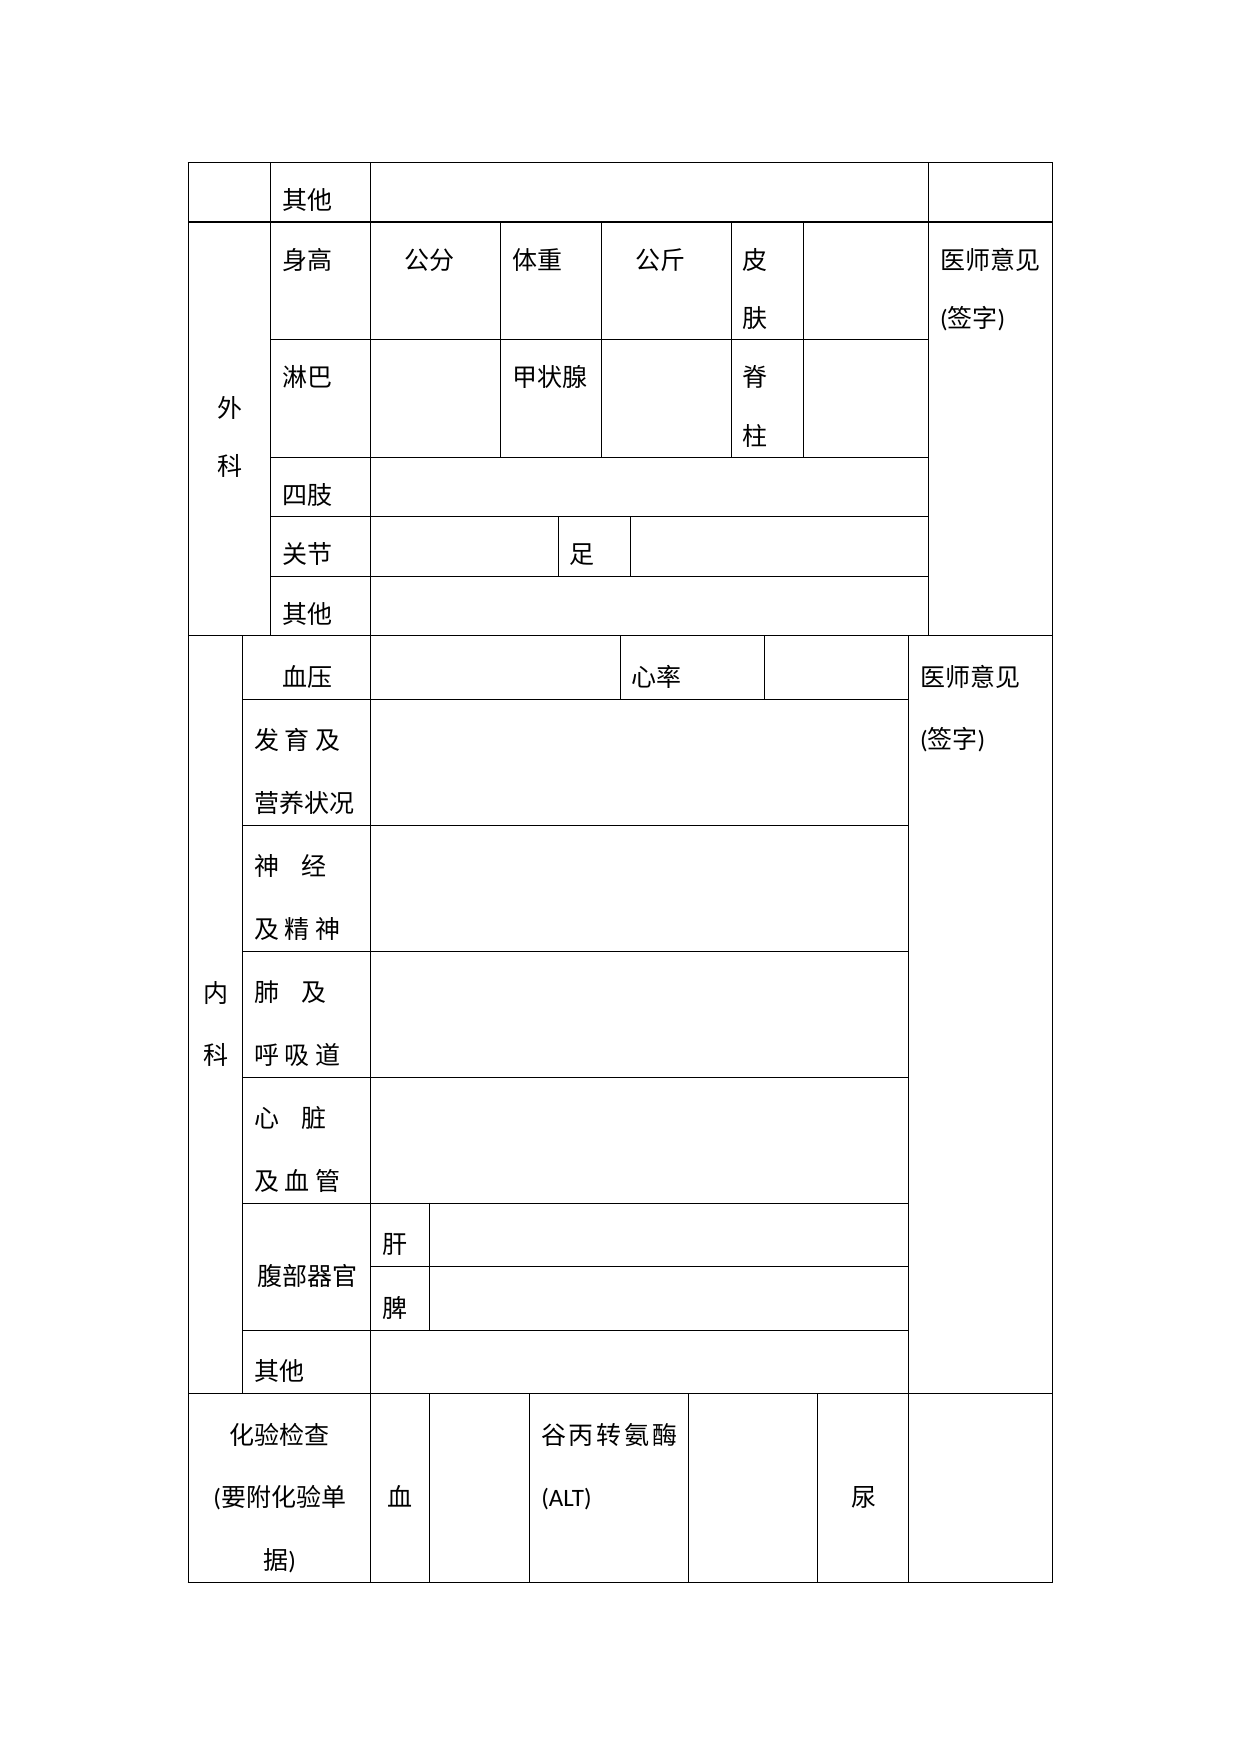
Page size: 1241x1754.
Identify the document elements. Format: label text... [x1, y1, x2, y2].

table_cell [371, 340, 500, 457]
table_cell 其他 [271, 163, 370, 221]
table_cell [371, 700, 908, 824]
table_cell 淋巴 [271, 340, 370, 457]
table_cell 脾 [371, 1267, 429, 1330]
table_cell 尿 [818, 1394, 908, 1582]
table_cell 内科 [189, 636, 242, 1393]
table_cell [804, 340, 928, 457]
table_cell [371, 1078, 908, 1203]
table_cell [371, 517, 558, 576]
table_cell 甲状腺 [501, 340, 601, 457]
table_cell 外 科 [189, 223, 270, 635]
table_cell [371, 1331, 908, 1393]
table_cell 医师意见 (签字) [909, 636, 1052, 1393]
table_cell [804, 223, 928, 339]
table_cell [371, 458, 928, 516]
table_cell 腹部器官 [243, 1204, 370, 1330]
table_cell [602, 340, 731, 457]
table_cell [430, 1394, 529, 1582]
table_cell [765, 636, 908, 698]
table_cell [689, 1394, 817, 1582]
table_cell 关节 [271, 517, 370, 576]
table_cell 心率 [621, 636, 764, 698]
table_cell 血 [371, 1394, 429, 1582]
table_cell 皮肤 [732, 223, 803, 339]
table_cell [631, 517, 928, 576]
table_cell [371, 826, 908, 951]
table_cell 谷丙转氨酶(ALT) [530, 1394, 688, 1582]
table_cell 化验检查 (要附化验单据) [189, 1394, 370, 1582]
table_cell 肝 [371, 1204, 429, 1266]
table_cell [371, 952, 908, 1077]
table_cell [371, 636, 620, 698]
table_cell [430, 1267, 908, 1330]
table_cell 体重 [501, 223, 601, 339]
table_cell [371, 163, 928, 221]
table_cell 公分 [371, 223, 500, 339]
table_cell 血压 [243, 636, 370, 698]
table_cell 其他 [243, 1331, 370, 1393]
table_cell 身高 [271, 223, 370, 339]
table_cell [909, 1394, 1052, 1582]
table_cell 心 脏 及 血 管 [243, 1078, 370, 1203]
table_cell 脊柱 [732, 340, 803, 457]
table_cell 四肢 [271, 458, 370, 516]
table_cell 肺 及 呼 吸 道 [243, 952, 370, 1077]
table_cell 足 [559, 517, 630, 576]
table_cell 神 经 及 精 神 [243, 826, 370, 951]
table_cell [371, 577, 928, 635]
table_cell 发 育 及 营养状况 [243, 700, 370, 824]
table_cell 其他 [271, 577, 370, 635]
table_cell 医师意见 (签字) [929, 223, 1052, 635]
table_cell 公斤 [602, 223, 731, 339]
table_cell [430, 1204, 908, 1266]
